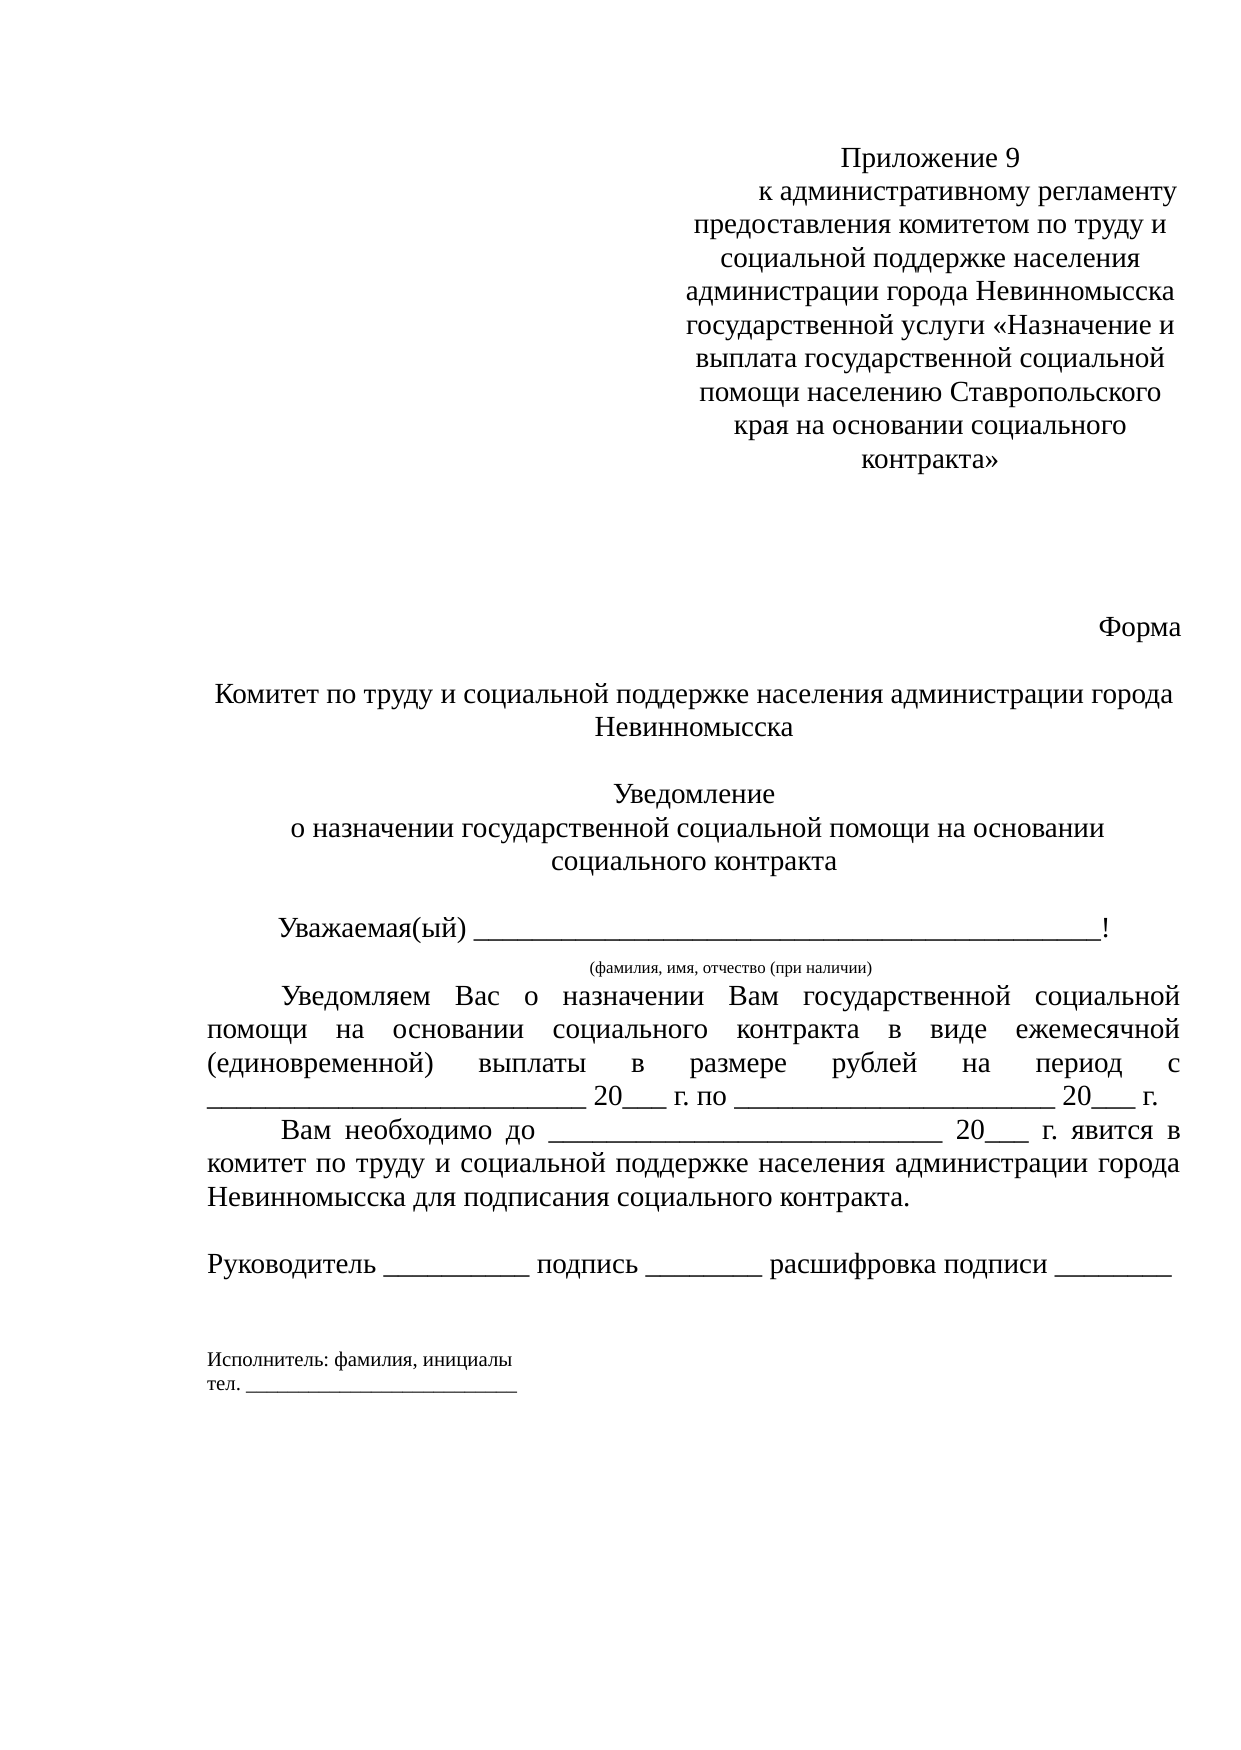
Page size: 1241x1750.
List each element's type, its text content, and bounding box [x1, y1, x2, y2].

text о назначении государственной социальной помощи на основании социального контракта [207, 810, 1181, 877]
text (фамилия, имя, отчество (при наличии) [207, 944, 1181, 978]
text Уважаемая(ый) ___________________________________________! [207, 911, 1181, 944]
text Комитет по труду и социальной поддержке населения администрации города Невинномысска [207, 676, 1181, 743]
text тел. __________________________ [207, 1371, 1181, 1395]
text Исполнитель: фамилия, инициалы [207, 1347, 1181, 1371]
text Форма [207, 609, 1181, 642]
text Приложение 9 [679, 148, 1181, 173]
text к административному регламенту предоставления комитетом по труду и социальной поддержке населения администрации города Невинномысска государственной услуги «Назначение и выплата государственной социальной помощи населению Ставропольского края на основании социального контракта» [679, 173, 1181, 474]
text Уведомление [207, 776, 1181, 810]
text Вам необходимо до ___________________________ 20___ г. явится в комитет по труду и социальной поддержке населения администрации города Невинномысска для подписания социального контракта. [207, 1112, 1181, 1212]
text Уведомляем Вас о назначении Вам государственной социальной помощи на основании социального контракта в виде ежемесячной (единовременной) выплаты в размере рублей на период с __________________________ 20___ г. по ______________________ 20___ г. [207, 978, 1181, 1112]
text Руководитель __________ подпись ________ расшифровка подписи ________ [207, 1246, 1181, 1279]
